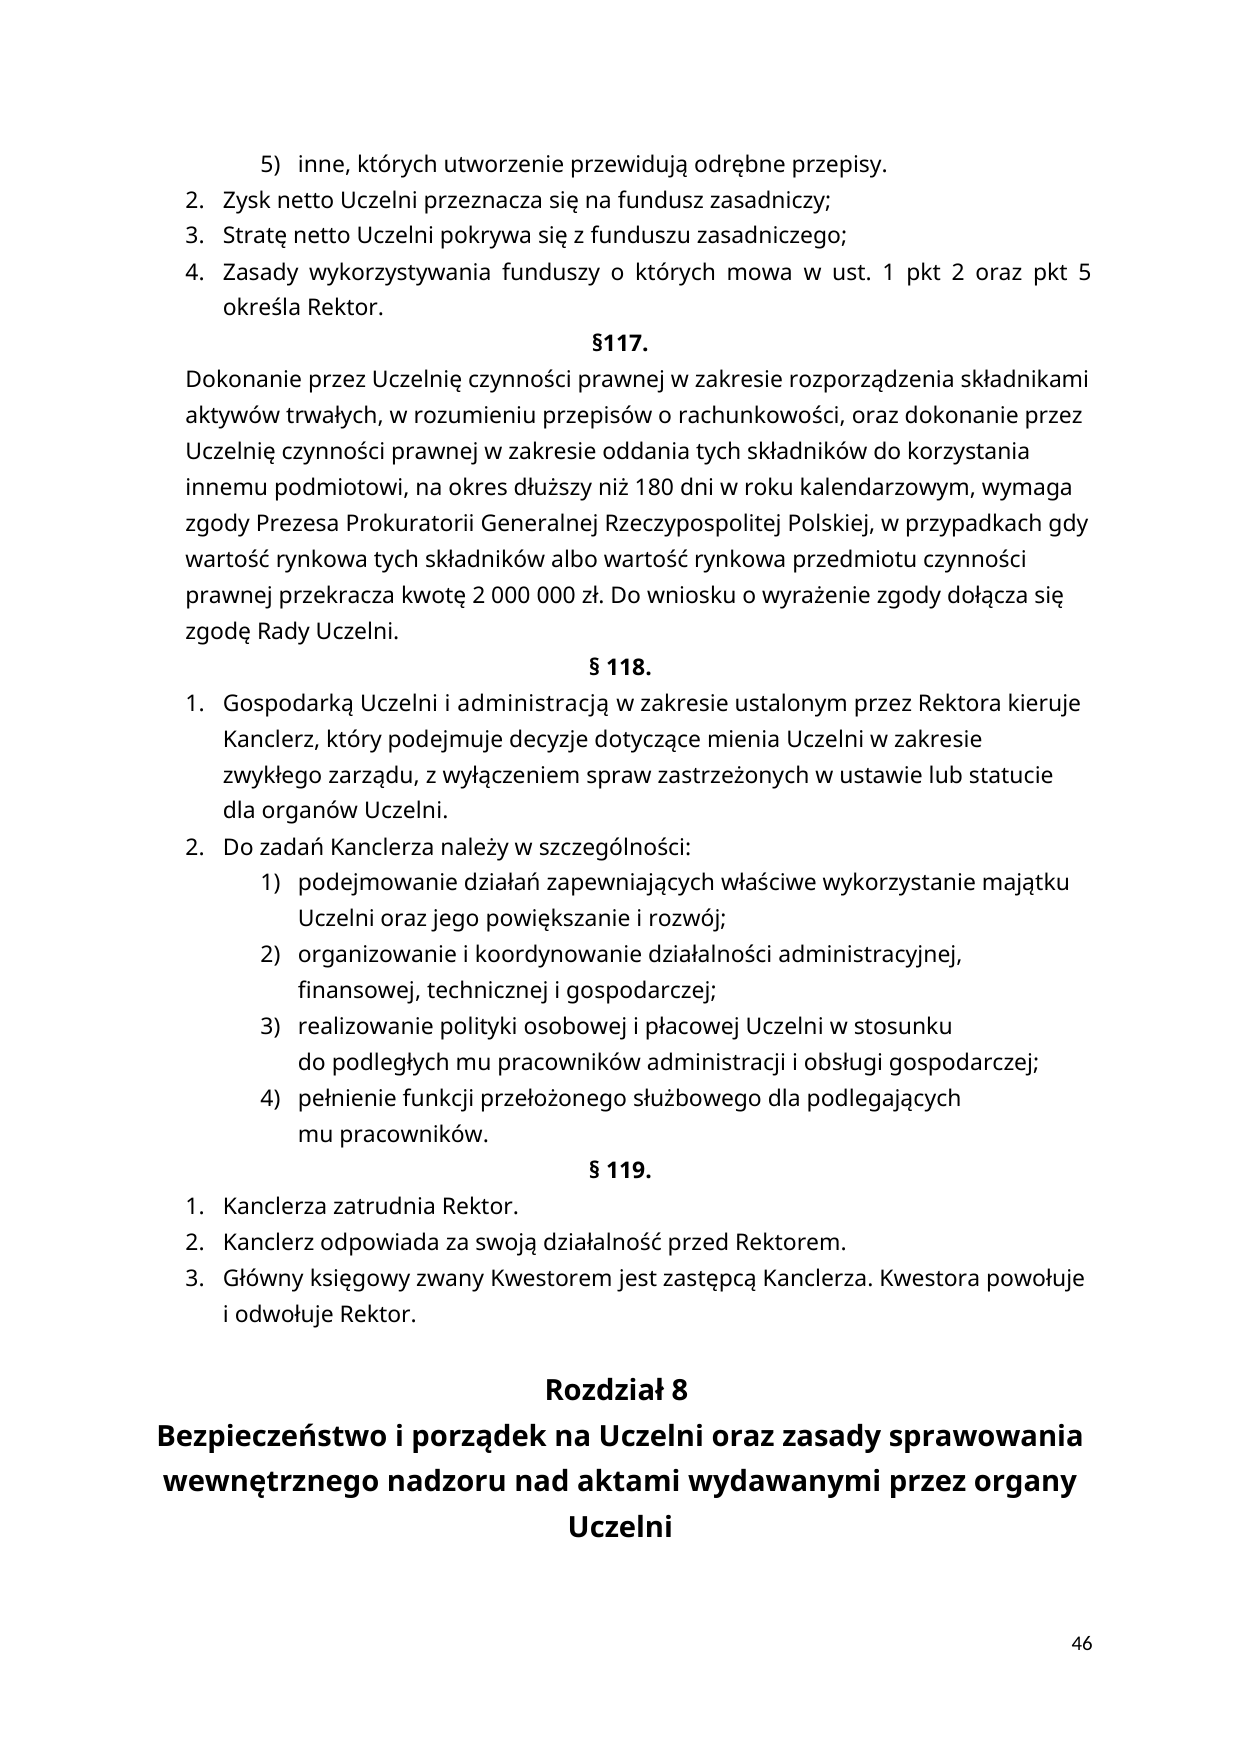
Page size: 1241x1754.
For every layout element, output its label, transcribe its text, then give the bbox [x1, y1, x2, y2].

list Zasady wykorzystywania funduszy o których mowa w ust. 1 pkt 2 oraz pkt 5 określa Rektor. [185, 255, 1093, 323]
text § 119. [148, 1154, 1093, 1185]
list Do zadań Kanclerza należy w szczególności: [185, 830, 1085, 862]
list pełnienie funkcji przełożonego służbowego dla podlegających mu pracowników. [260, 1082, 1085, 1149]
list Gospodarką Uczelni i administracją w zakresie ustalonym przez Rektora kieruje Kanclerz, który podejmuje decyzje dotyczące mienia Uczelni w zakresie zwykłego zarządu, z wyłączeniem spraw zastrzeżonych w ustawie lub statucie dla organów Uczelni. [185, 687, 1085, 826]
text §117. [148, 327, 1093, 358]
list inne, których utworzenie przewidują odrębne przepisy. [260, 148, 1093, 179]
list Główny księgowy zwany Kwestorem jest zastępcą Kanclerza. Kwestora powołuje i odwołuje Rektor. [185, 1262, 1093, 1329]
list Zysk netto Uczelni przeznacza się na fundusz zasadniczy; [185, 183, 1093, 215]
list realizowanie polityki osobowej i płacowej Uczelni w stosunku do podległych mu pracowników administracji i obsługi gospodarczej; [260, 1010, 1085, 1077]
list organizowanie i koordynowanie działalności administracyjnej, finansowej, technicznej i gospodarczej; [260, 938, 1085, 1005]
subtitle Rozdział 8 Bezpieczeństwo i porządek na Uczelni oraz zasady sprawowania wewnętrznego nadzoru nad aktami wydawanymi przez organy Uczelni [148, 1369, 1093, 1546]
list podejmowanie działań zapewniających właściwe wykorzystanie majątku Uczelni oraz jego powiększanie i rozwój; [260, 866, 1085, 933]
list Kanclerza zatrudnia Rektor. [185, 1190, 1093, 1221]
text Dokonanie przez Uczelnię czynności prawnej w zakresie rozporządzenia składnikami aktywów trwałych, w rozumieniu przepisów o rachunkowości, oraz dokonanie przez Uczelnię czynności prawnej w zakresie oddania tych składników do korzystania innemu podmiotowi, na okres dłuższy niż 180 dni w roku kalendarzowym, wymaga zgody Prezesa Prokuratorii Generalnej Rzeczypospolitej Polskiej, w przypadkach gdy wartość rynkowa tych składników albo wartość rynkowa przedmiotu czynności prawnej przekracza kwotę 2 000 000 zł. Do wniosku o wyrażenie zgody dołącza się zgodę Rady Uczelni. [185, 363, 1093, 646]
list Stratę netto Uczelni pokrywa się z funduszu zasadniczego; [185, 219, 1093, 251]
list Kanclerz odpowiada za swoją działalność przed Rektorem. [185, 1226, 1093, 1257]
text § 118. [148, 651, 1093, 682]
